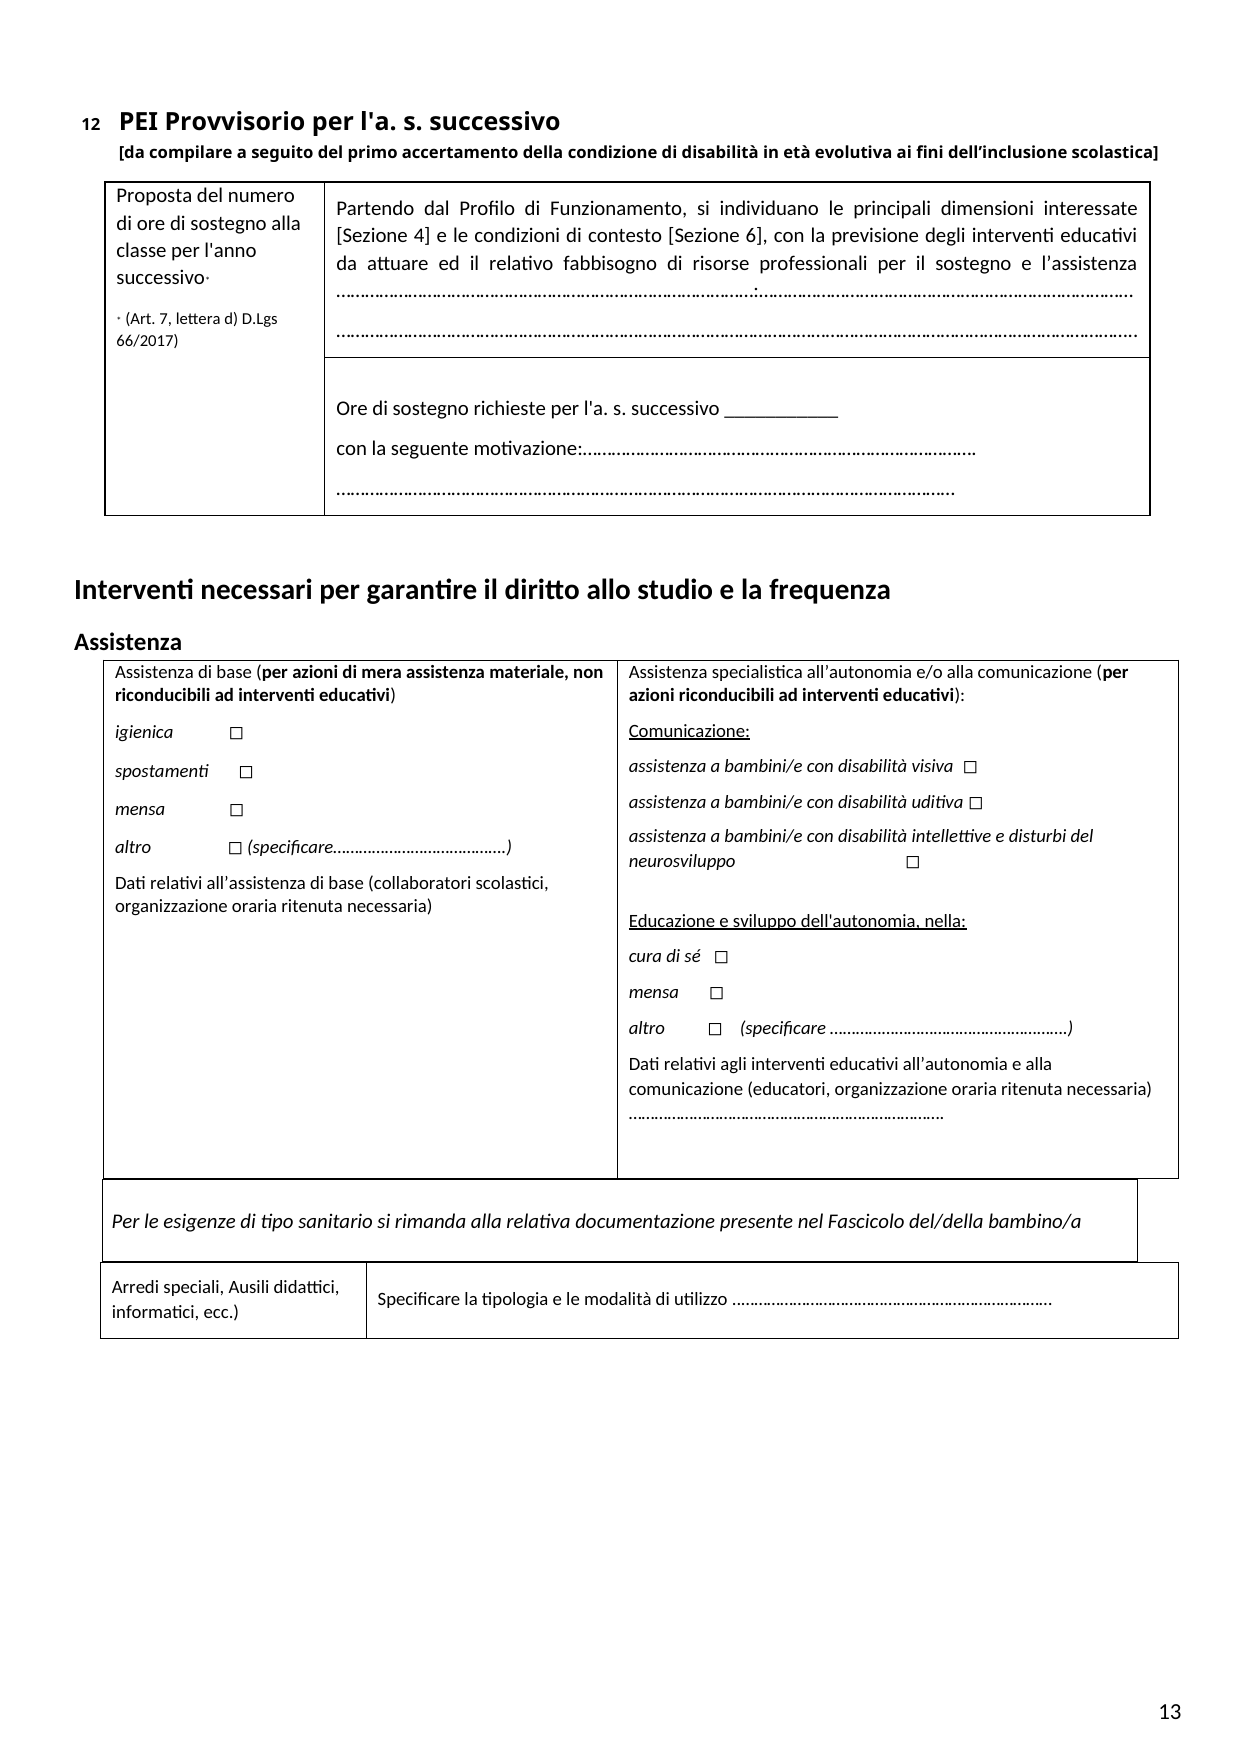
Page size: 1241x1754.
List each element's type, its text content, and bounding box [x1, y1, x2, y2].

subtitle [da compilare a seguito del primo accertamento della condizione di disabilità in età evolutiva ai fini dell’inclusione scolastica] [118, 140, 1181, 163]
table_header Partendo dal Profilo di Funzionamento, si individuano le principali dimensioni interessate [Sezione 4] e le condizioni di contesto [Sezione 6], con la previsione degli interventi educativi da attuare ed il relativo fabbisogno di risorse professionali per il sostegno e l’assistenza ……………………………………………………………………………:…………………………………………………………………… ………………………………………………………………………………………………………………………………………………….. [325, 183, 1149, 357]
table_cell Ore di sostegno richieste per l'a. s. successivo ___________ con la seguente motivazione:………………………………………………………………………. ………………………………………………………………………………………………………………… [325, 358, 1149, 515]
text Per le esigenze di tipo sanitario si rimanda alla relativa documentazione presente nel Fascicolo del/della bambino/a [103, 1205, 1137, 1233]
table_header Arredi speciali, Ausili didattici, informatici, ecc.) [101, 1263, 366, 1337]
text Interventi necessari per garantire il diritto allo studio e la frequenza [74, 571, 1181, 607]
table_header Assistenza specialistica all’autonomia e/o alla comunicazione (per azioni riconducibili ad interventi educativi): Comunicazione: assistenza a bambini/e con disabilità visiva ◻ assistenza a bambini/e con disabilità uditiva ◻ assistenza a bambini/e con disabilità intellettive e disturbi del neurosviluppo ◻ Educazione e sviluppo dell'autonomia, nella: cura di sé ◻ mensa ◻ altro ◻ (specificare ……………………………………………….) Dati relativi agli interventi educativi all’autonomia e alla comunicazione (educatori, organizzazione oraria ritenuta necessaria)………………………………………………………………. [618, 661, 1178, 1178]
table_header Proposta del numero di ore di sostegno alla classe per l'anno successivo* * (Art. 7, lettera d) D.Lgs 66/2017) [106, 183, 324, 515]
table_header Specificare la tipologia e le modalità di utilizzo ..……………………………………………………………… [367, 1263, 1178, 1337]
text Assistenza [74, 627, 1181, 657]
table_header Assistenza di base (per azioni di mera assistenza materiale, non riconducibili ad interventi educativi) igienica ◻ spostamenti ◻ mensa ◻ altro ◻ (specificare………………………………….) Dati relativi all’assistenza di base (collaboratori scolastici, organizzazione oraria ritenuta necessaria) [104, 661, 617, 1178]
subtitle PEI Provvisorio per l'a. s. successivo [81, 103, 1181, 137]
